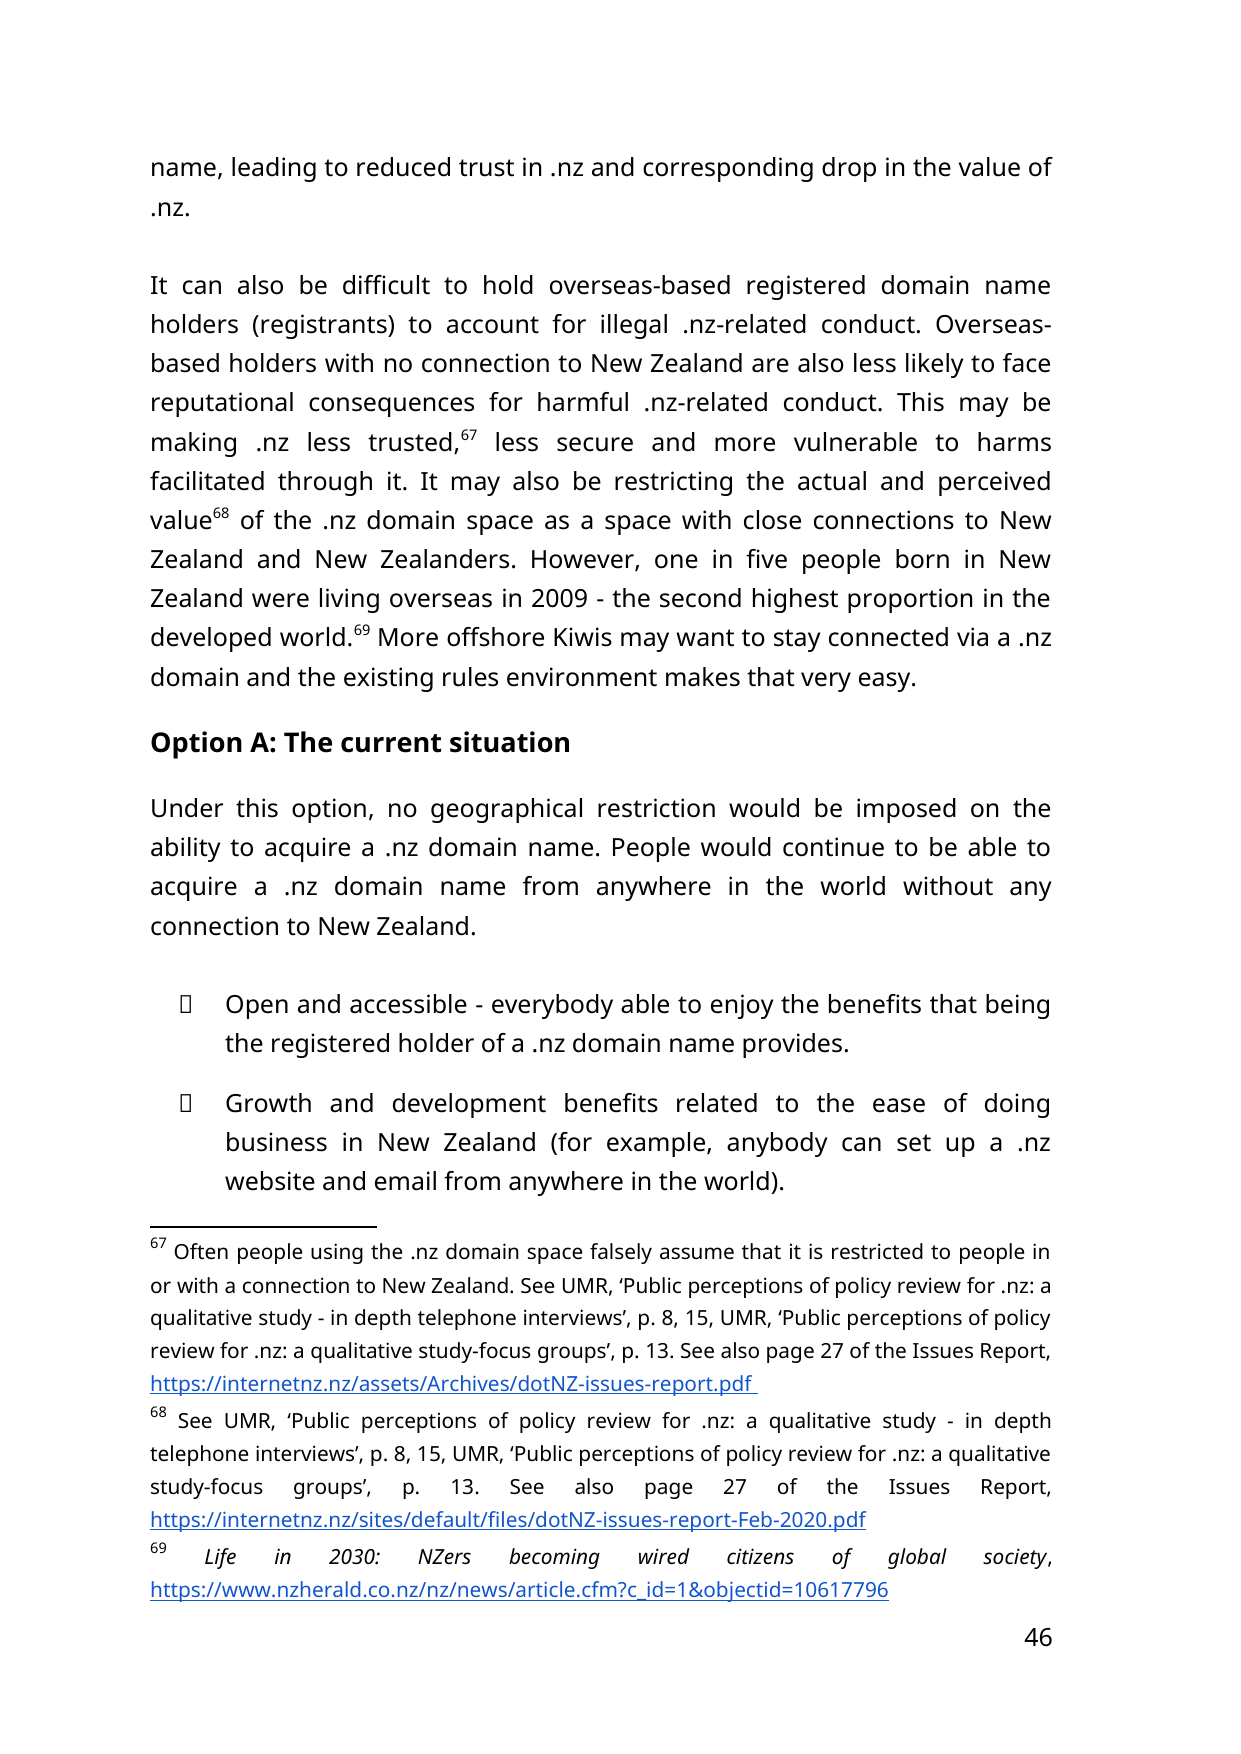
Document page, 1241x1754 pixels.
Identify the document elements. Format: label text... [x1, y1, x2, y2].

text It can also be difficult to hold overseas-based registered domain name holders (registrants) to account for illegal .nz-related conduct. Overseas-based holders with no connection to New Zealand are also less likely to face reputational consequences for harmful .nz-related conduct. This may be making .nz less trusted, less secure and more vulnerable to harms facilitated through it. It may also be restricting the actual and perceived value of the .nz domain space as a space with close connections to New Zealand and New Zealanders. However, one in five people born in New Zealand were living overseas in 2009 - the second highest proportion in the developed world. More offshore Kiwis may want to stay connected via a .nz domain and the existing rules environment makes that very easy. [150, 267, 1053, 693]
subtitle Option A: The current situation [150, 723, 1053, 760]
text ✅ Open and accessible - everybody able to enjoy the benefits that being the registered holder of a .nz domain name provides. [178, 987, 1053, 1060]
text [150, 150, 1053, 223]
text ✅ Growth and development benefits related to the ease of doing business in New Zealand (for example, anybody can set up a .nz website and email from anywhere in the world). [178, 1086, 1053, 1198]
text Under this option, no geographical restriction would be imposed on the ability to acquire a .nz domain name. People would continue to be able to acquire a .nz domain name from anywhere in the world without any connection to New Zealand. [150, 791, 1053, 942]
